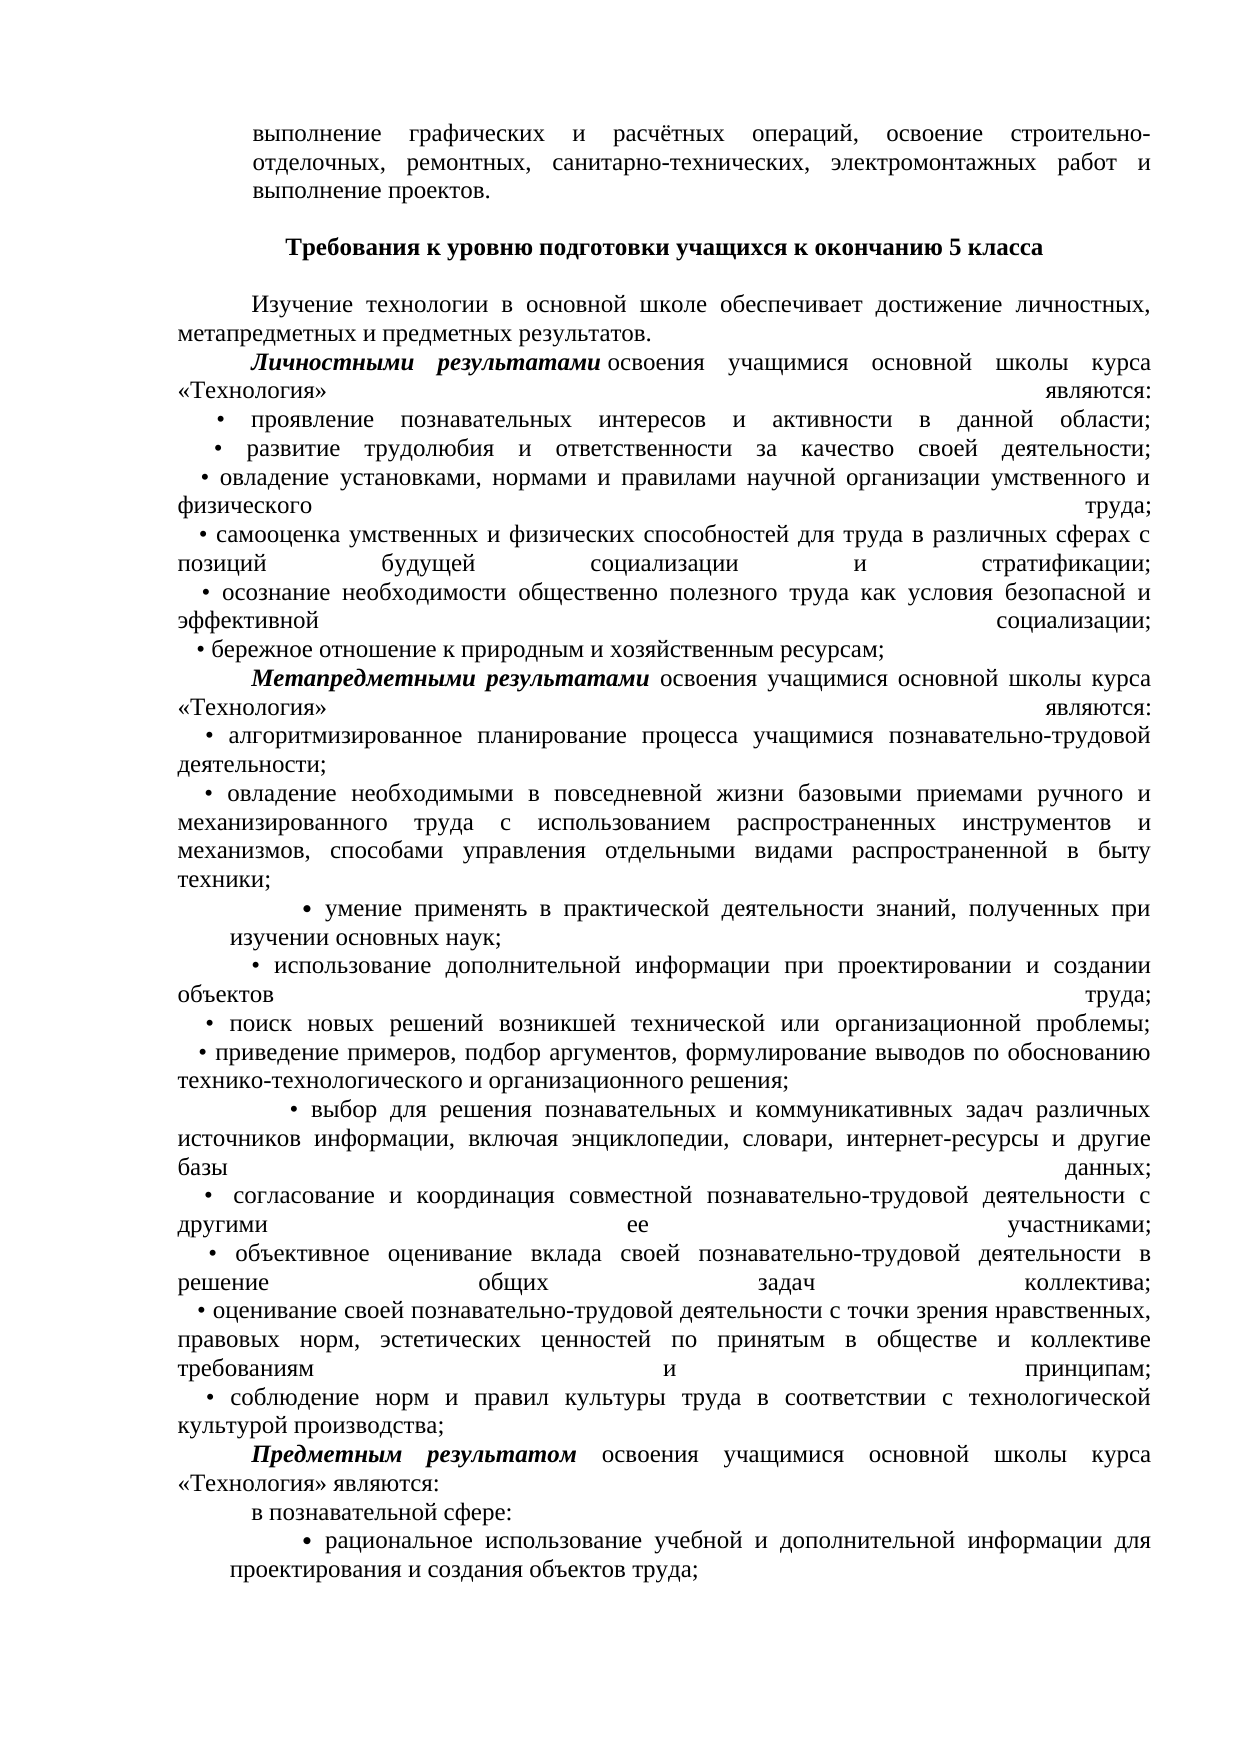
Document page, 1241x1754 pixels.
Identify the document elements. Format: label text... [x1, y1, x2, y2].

text • выбор для решения познавательных и коммуникативных задач различных источников информации, включая энциклопедии, словари, интернет-ресурсы и другие базы данных; • согласование и координация совместной познавательно-трудовой деятельности с другими ее участниками; • объективное оценивание вклада своей познавательно-трудовой деятельности в решение общих задач коллектива; • оценивание своей познавательно-трудовой деятельности с точки зрения нравственных, правовых норм, эстетических ценностей по принятым в обществе и коллективе требованиям и принципам; • соблюдение норм и правил культуры труда в соответствии с технологической культурой производства; [177, 1094, 1152, 1439]
text в познавательной сфере: [177, 1497, 1152, 1525]
list умение применять в практической деятельности знаний, полученных при изучении основных наук; [229, 893, 1152, 950]
text • использование дополнительной информации при проектировании и создании объектов труда; • поиск новых решений возникшей технической или организационной проблемы; • приведение примеров, подбор аргументов, формулирование выводов по обоснованию технико-технологического и организационного решения; [177, 950, 1152, 1094]
text Предметным результатом освоения учащимися основной школы курса «Технология» являются: [177, 1439, 1152, 1497]
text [252, 118, 1152, 204]
text Личностными результатами освоения учащимися основной школы курса «Технология» являются: • проявление познавательных интересов и активности в данной области; • развитие трудолюбия и ответственности за качество своей деятельности; • овладение установками, нормами и правилами научной организации умственного и физического труда; • самооценка умственных и физических способностей для труда в различных сферах с позиций будущей социализации и стратификации; • осознание необходимости общественно полезного труда как условия безопасной и эффективной социализации; • бережное отношение к природным и хозяйственным ресурсам; [177, 347, 1152, 663]
text Метапредметными результатами освоения учащимися основной школы курса «Технология» являются: • алгоритмизированное планирование процесса учащимися познавательно-трудовой деятельности; • овладение необходимыми в повседневной жизни базовыми приемами ручного и механизированного труда с использованием распространенных инструментов и механизмов, способами управления отдельными видами распространенной в быту техники; [177, 663, 1152, 893]
list рациональное использование учебной и дополнительной информации для проектирования и создания объектов труда; [229, 1525, 1152, 1583]
text Требования к уровню подготовки учащихся к окончанию 5 класса [177, 232, 1152, 261]
text Изучение технологии в основной школе обеспечивает достижение личностных, метапредметных и предметных результатов. [177, 289, 1152, 347]
